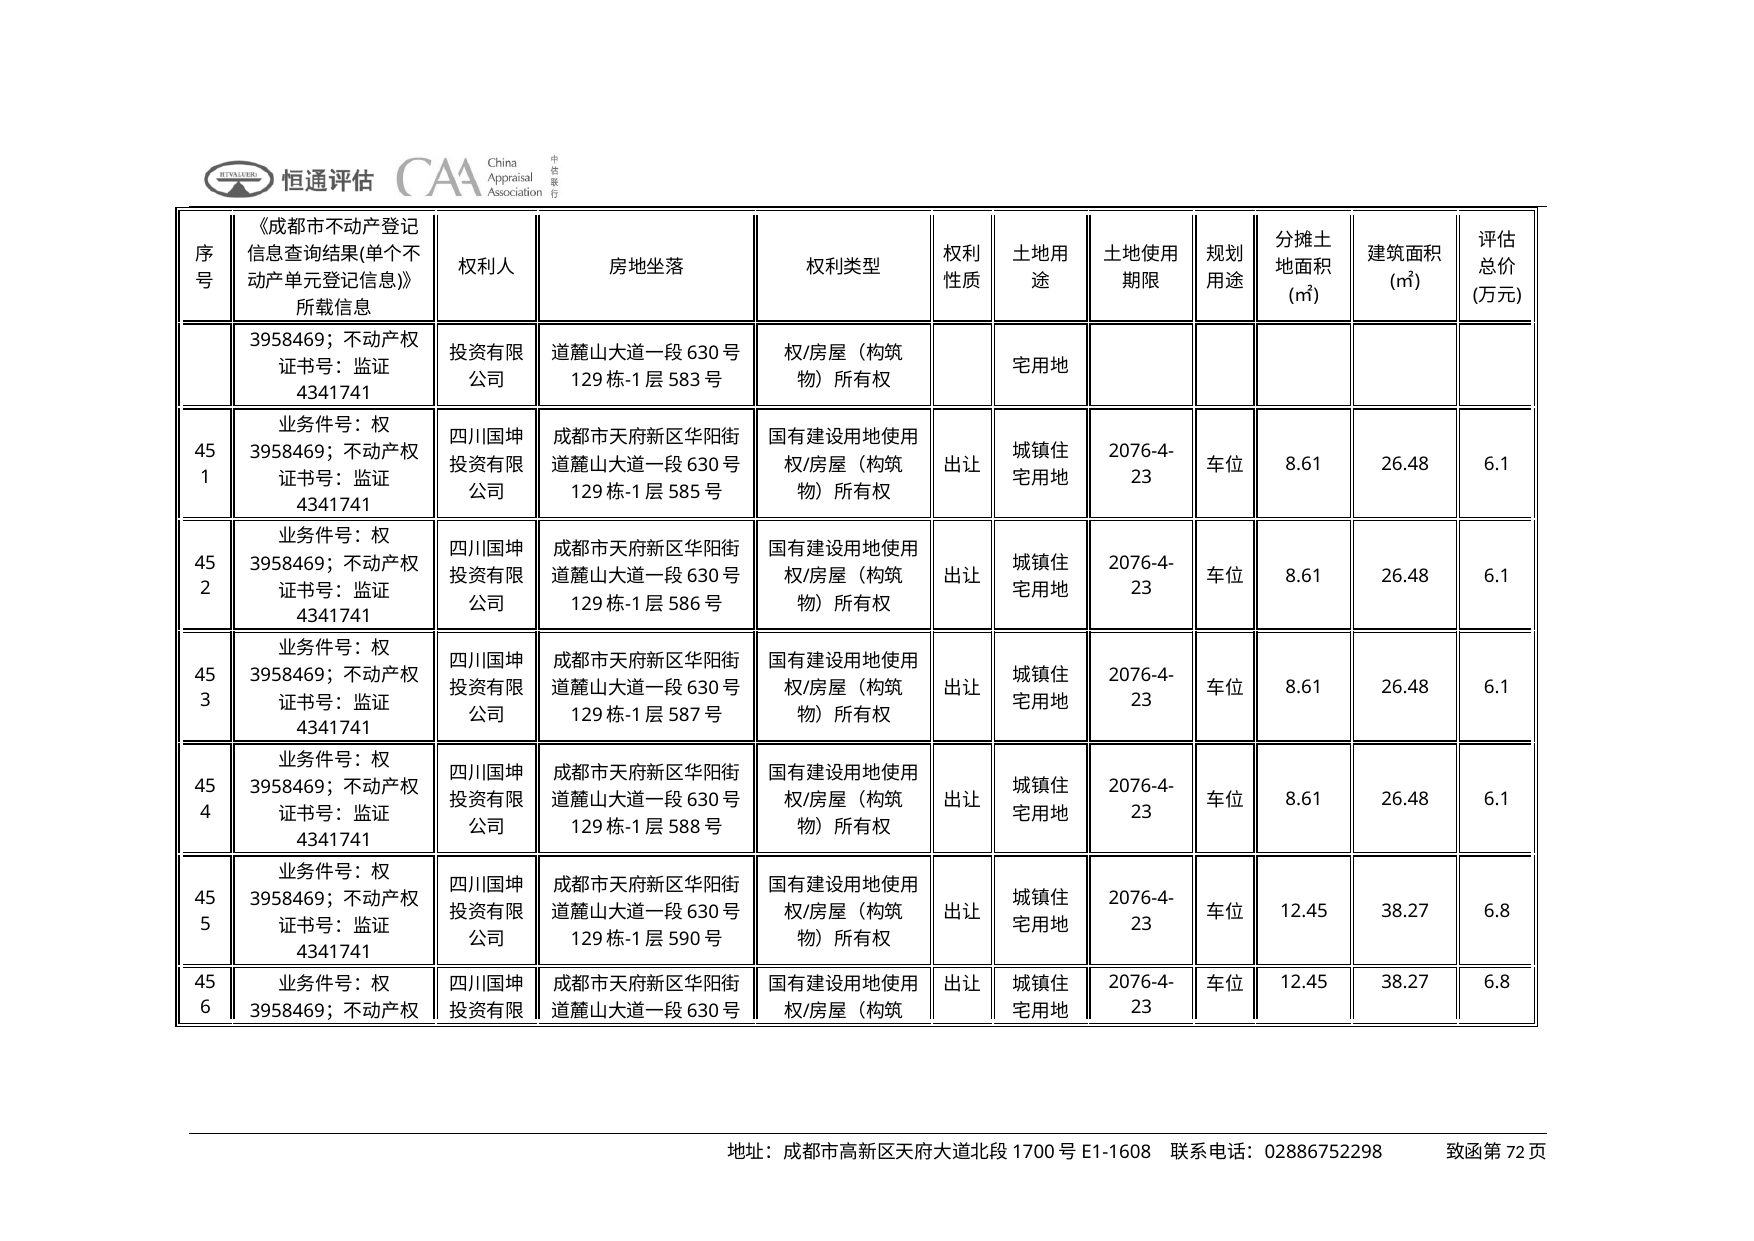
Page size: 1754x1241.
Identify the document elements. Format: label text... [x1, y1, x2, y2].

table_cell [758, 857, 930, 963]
table_header 分摊土地面积(㎡) [1256, 208, 1352, 320]
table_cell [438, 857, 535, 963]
table_header 土地使用期限 [1088, 208, 1194, 320]
table_header 权利人 [436, 208, 538, 320]
table_header 土地用途 [993, 211, 1088, 320]
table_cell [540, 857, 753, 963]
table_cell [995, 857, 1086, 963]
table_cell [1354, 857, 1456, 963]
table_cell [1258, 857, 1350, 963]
table_header 建筑面积(㎡) [1352, 208, 1458, 320]
table_header 评估总价(万元) [1458, 211, 1534, 320]
table_header 《成都市不动产登记信息查询结果(单个不动产单元登记信息)》所载信息 [232, 208, 436, 320]
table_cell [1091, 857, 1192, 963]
table_header 权利类型 [755, 208, 932, 320]
table_header 规划用途 [1194, 208, 1256, 320]
table_header 房地坐落 [538, 211, 755, 320]
table_header 序号 [180, 211, 232, 320]
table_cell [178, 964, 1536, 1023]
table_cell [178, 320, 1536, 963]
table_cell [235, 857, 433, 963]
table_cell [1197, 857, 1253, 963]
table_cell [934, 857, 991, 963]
table_header 权利性质 [932, 208, 993, 320]
